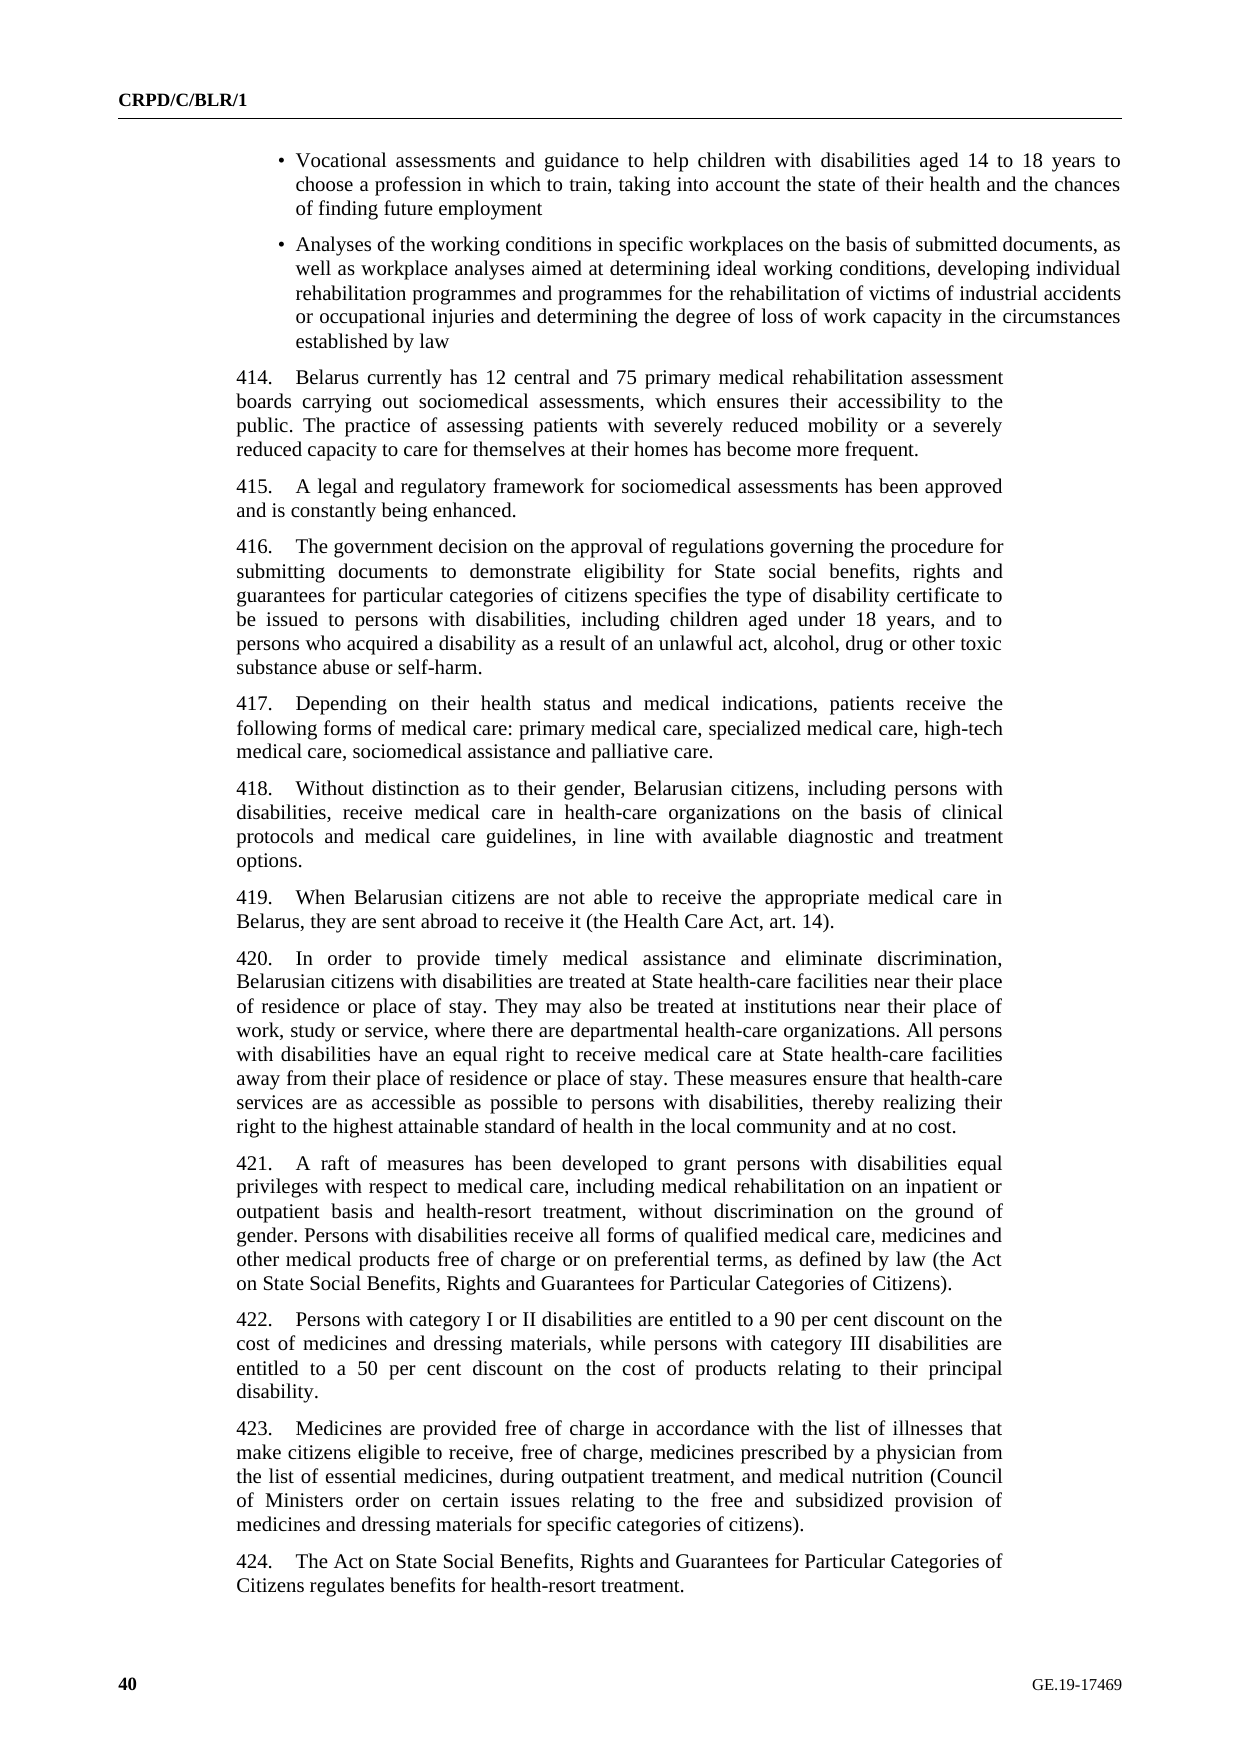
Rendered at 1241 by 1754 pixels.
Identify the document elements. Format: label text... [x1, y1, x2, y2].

text 422. Persons with category I or II disabilities are entitled to a 90 per cent discount on the cost of medicines and dressing materials, while persons with category III disabilities are entitled to a 50 per cent discount on the cost of products relating to their principal disability. [236, 1307, 1004, 1403]
text 418. Without distinction as to their gender, Belarusian citizens, including persons with disabilities, receive medical care in health-care organizations on the basis of clinical protocols and medical care guidelines, in line with available diagnostic and treatment options. [236, 776, 1004, 872]
text 417. Depending on their health status and medical indications, patients receive the following forms of medical care: primary medical care, specialized medical care, high-tech medical care, sociomedical assistance and palliative care. [236, 691, 1004, 763]
text 419. When Belarusian citizens are not able to receive the appropriate medical care in Belarus, they are sent abroad to receive it (the Health Care Act, art. 14). [236, 885, 1004, 933]
text 423. Medicines are provided free of charge in accordance with the list of illnesses that make citizens eligible to receive, free of charge, medicines prescribed by a physician from the list of essential medicines, during outpatient treatment, and medical nutrition (Council of Ministers order on certain issues relating to the free and subsidized provision of medicines and dressing materials for specific categories of citizens). [236, 1416, 1004, 1536]
text 421. A raft of measures has been developed to grant persons with disabilities equal privileges with respect to medical care, including medical rehabilitation on an inpatient or outpatient basis and health-resort treatment, without discrimination on the ground of gender. Persons with disabilities receive all forms of qualified medical care, medicines and other medical products free of charge or on preferential terms, as defined by law (the Act on State Social Benefits, Rights and Guarantees for Particular Categories of Citizens). [236, 1150, 1004, 1295]
text 424. The Act on State Social Benefits, Rights and Guarantees for Particular Categories of Citizens regulates benefits for health-resort treatment. [236, 1549, 1004, 1597]
text 414. Belarus currently has 12 central and 75 primary medical rehabilitation assessment boards carrying out sociomedical assessments, which ensures their accessibility to the public. The practice of assessing patients with severely reduced mobility or a severely reduced capacity to care for themselves at their homes has become more frequent. [236, 365, 1004, 461]
text Analyses of the working conditions in specific workplaces on the basis of submitted documents, as well as workplace analyses aimed at determining ideal working conditions, developing individual rehabilitation programmes and programmes for the rehabilitation of victims of industrial accidents or occupational injuries and determining the degree of loss of work capacity in the circumstances established by law [278, 232, 1122, 353]
text 415. A legal and regulatory framework for sociomedical assessments has been approved and is constantly being enhanced. [236, 474, 1004, 522]
text 416. The government decision on the approval of regulations governing the procedure for submitting documents to demonstrate eligibility for State social benefits, rights and guarantees for particular categories of citizens specifies the type of disability certificate to be issued to persons with disabilities, including children aged under 18 years, and to persons who acquired a disability as a result of an unlawful act, alcohol, drug or other toxic substance abuse or self-harm. [236, 534, 1004, 679]
text Vocational assessments and guidance to help children with disabilities aged 14 to 18 years to choose a profession in which to train, taking into account the state of their health and the chances of finding future employment [278, 148, 1122, 220]
text 420. In order to provide timely medical assistance and eliminate discrimination, Belarusian citizens with disabilities are treated at State health-care facilities near their place of residence or place of stay. They may also be treated at institutions near their place of work, study or service, where there are departmental health-care organizations. All persons with disabilities have an equal right to receive medical care at State health-care facilities away from their place of residence or place of stay. These measures ensure that health-care services are as accessible as possible to persons with disabilities, thereby realizing their right to the highest attainable standard of health in the local community and at no cost. [236, 945, 1004, 1138]
